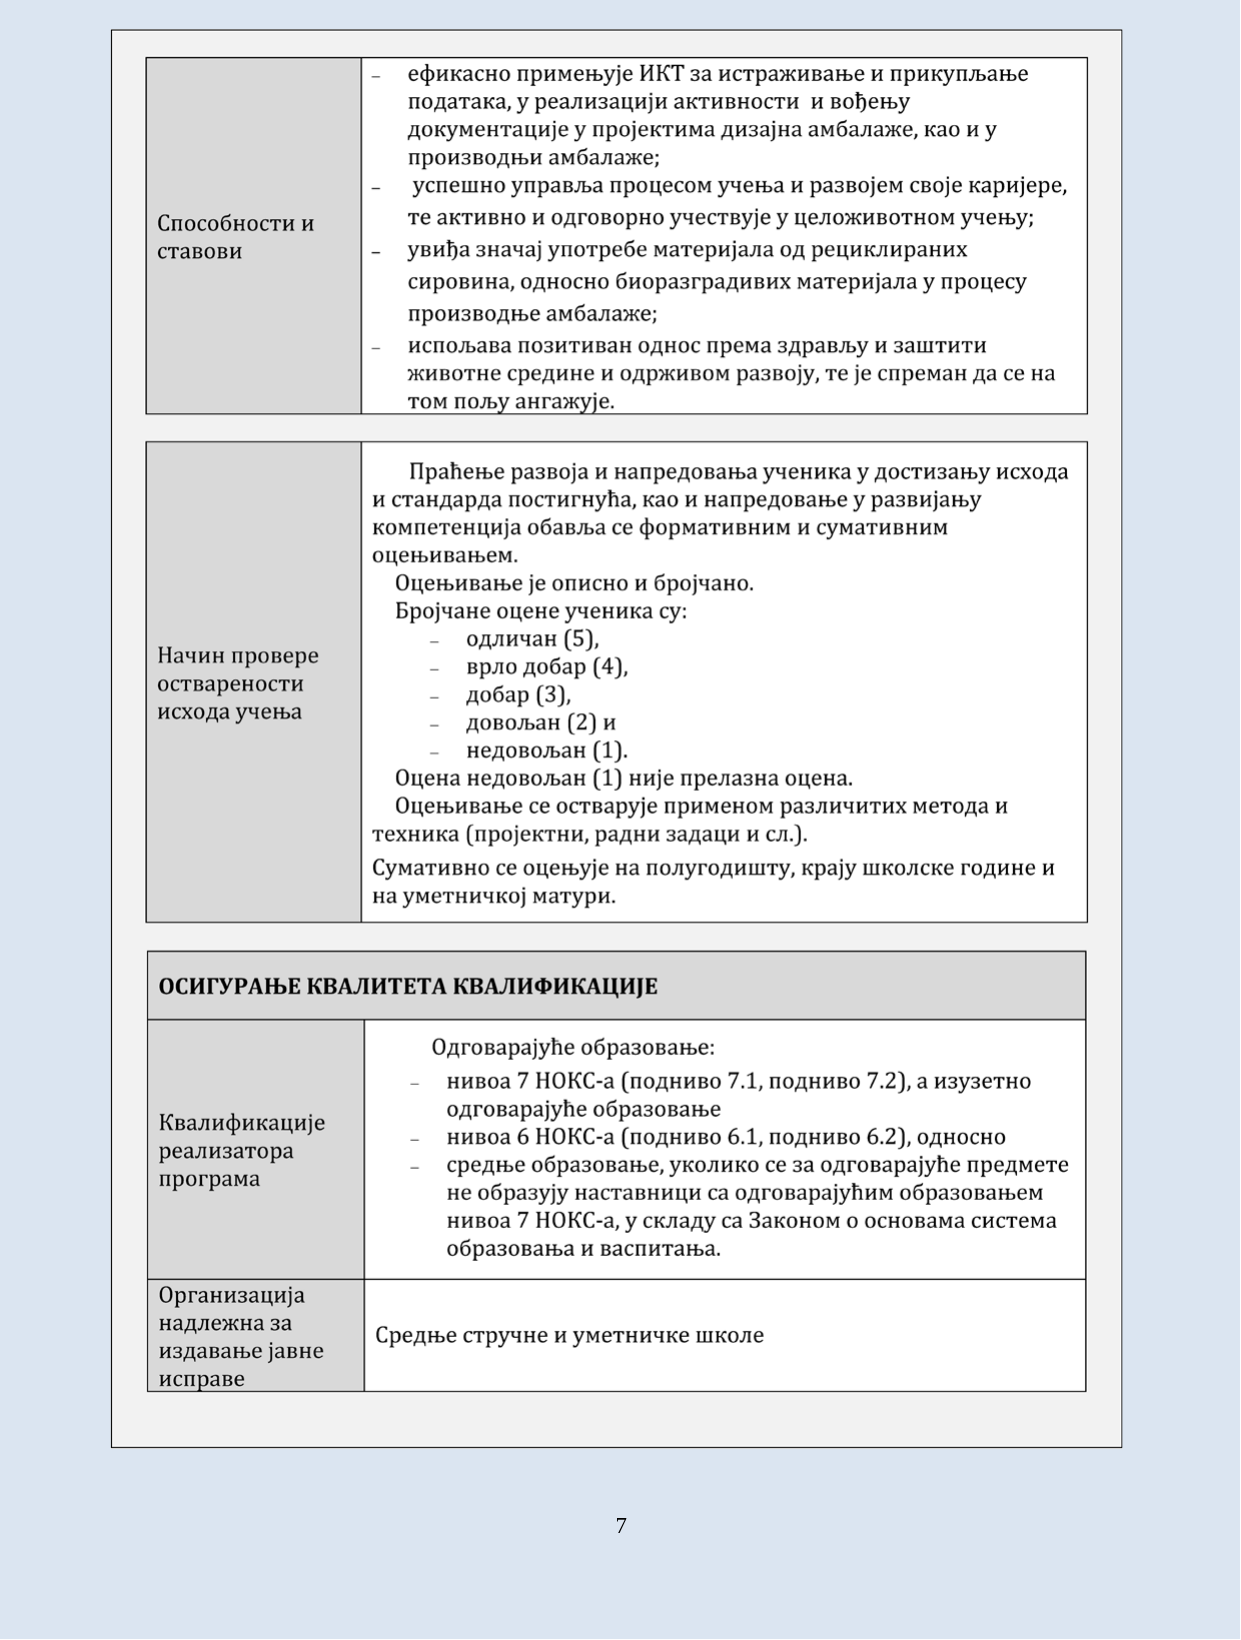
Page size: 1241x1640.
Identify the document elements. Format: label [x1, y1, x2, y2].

picture [110, 29, 1123, 1449]
